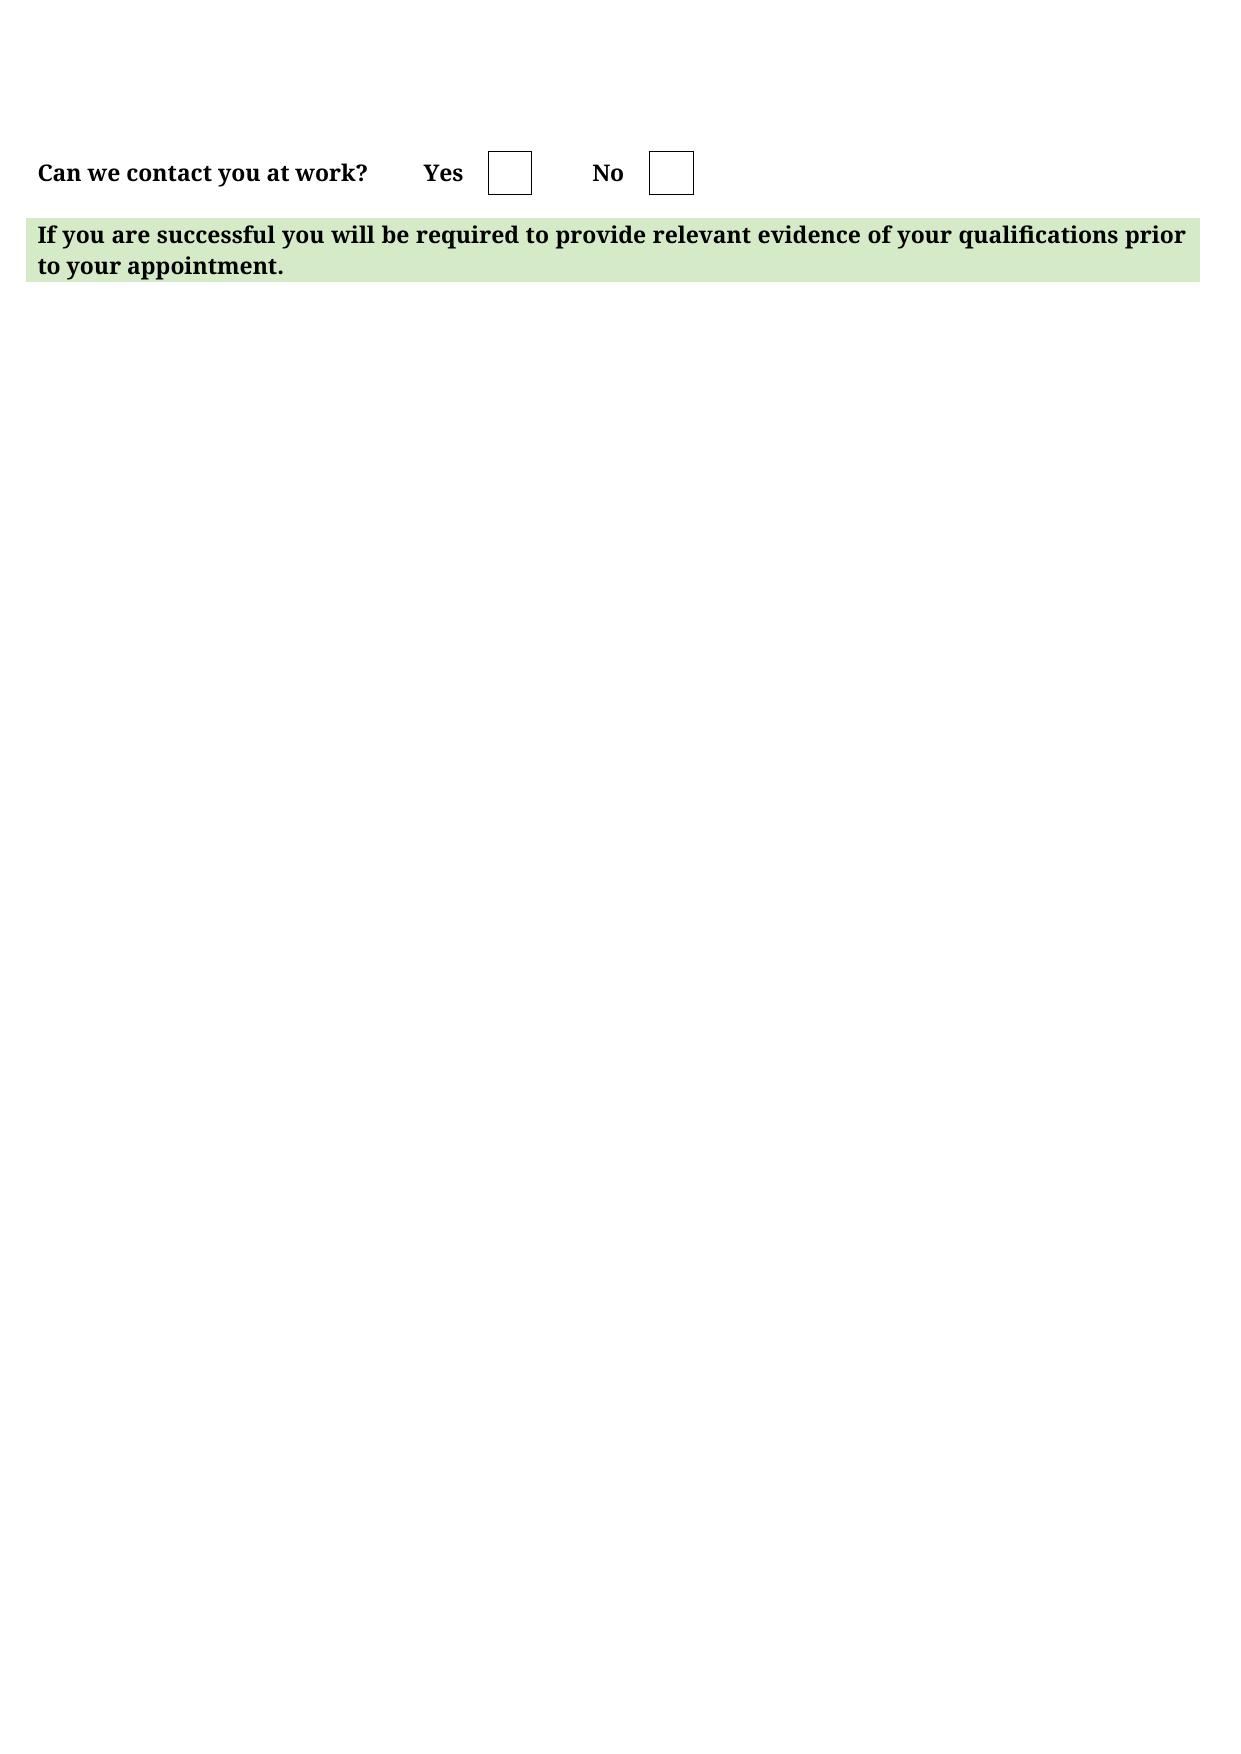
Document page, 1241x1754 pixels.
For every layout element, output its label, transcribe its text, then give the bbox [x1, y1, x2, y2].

table_header If you are successful you will be required to provide relevant evidence of your qualifications prior to your appointment. [26, 218, 1200, 282]
table_header No [581, 150, 637, 195]
table_header [637, 150, 712, 195]
table_header Can we contact you at work? [26, 150, 412, 195]
table_header [475, 150, 581, 195]
table_header Yes [412, 150, 475, 195]
